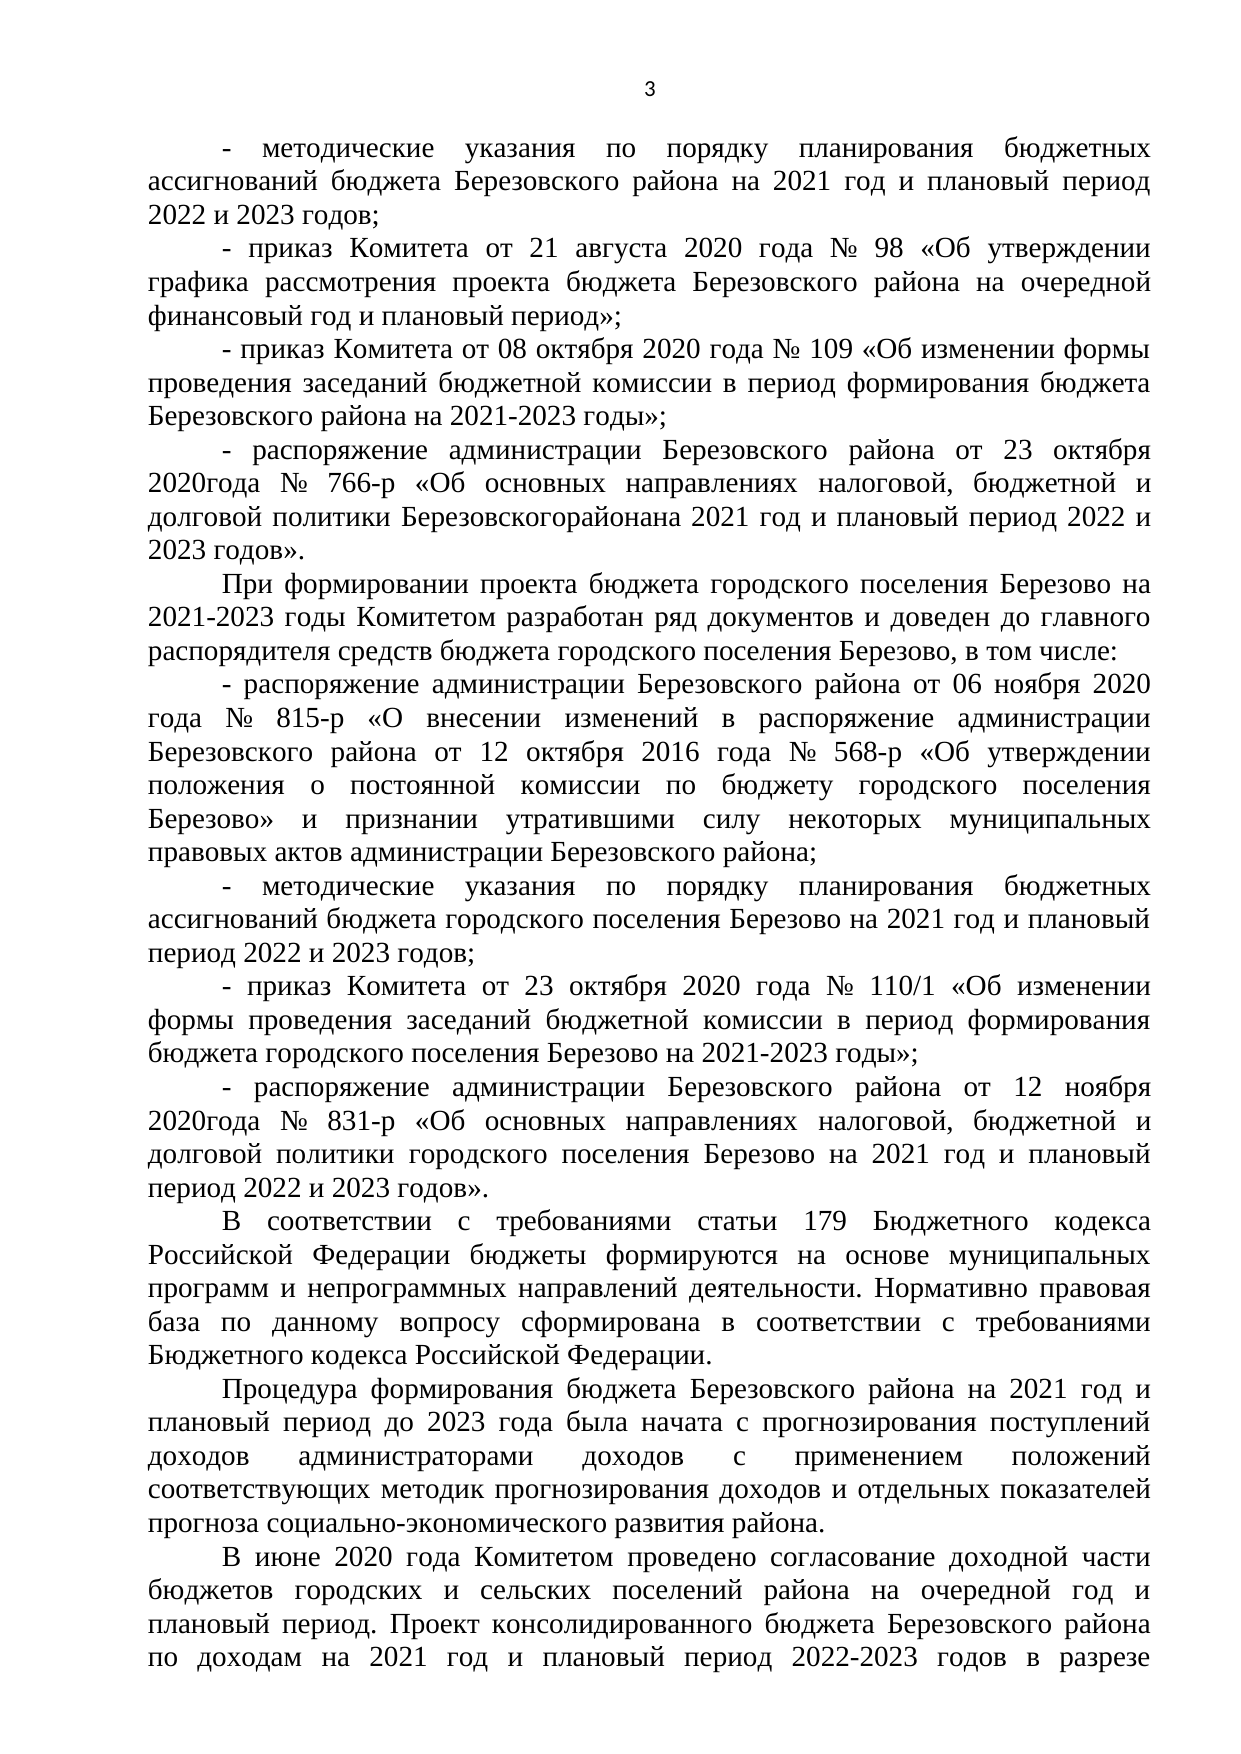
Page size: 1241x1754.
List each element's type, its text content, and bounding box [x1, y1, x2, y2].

text - методические указания по порядку планирования бюджетных ассигнований бюджета городского поселения Березово на 2021 год и плановый период 2022 и 2023 годов; [148, 868, 1152, 968]
text - приказ Комитета от 23 октября 2020 года № 110/1 «Об изменении формы проведения заседаний бюджетной комиссии в период формирования бюджета городского поселения Березово на 2021-2023 годы»; [148, 968, 1152, 1069]
text - распоряжение администрации Березовского района от 23 октября 2020года № 766-р «Об основных направлениях налоговой, бюджетной и долговой политики Березовскогорайонана 2021 год и плановый период 2022 и 2023 годов». [148, 432, 1152, 566]
text - приказ Комитета от 08 октября 2020 года № 109 «Об изменении формы проведения заседаний бюджетной комиссии в период формирования бюджета Березовского района на 2021-2023 годы»; [148, 331, 1152, 432]
text Процедура формирования бюджета Березовского района на 2021 год и плановый период до 2023 года была начата с прогнозирования поступлений доходов администраторами доходов с применением положений соответствующих методик прогнозирования доходов и отдельных показателей прогноза социально-экономического развития района. [148, 1371, 1152, 1539]
text В соответствии с требованиями статьи 179 Бюджетного кодекса Российской Федерации бюджеты формируются на основе муниципальных программ и непрограммных направлений деятельности. Нормативно правовая база по данному вопросу сформирована в соответствии с требованиями Бюджетного кодекса Российской Федерации. [148, 1203, 1152, 1371]
text При формировании проекта бюджета городского поселения Березово на 2021-2023 годы Комитетом разработан ряд документов и доведен до главного распорядителя средств бюджета городского поселения Березово, в том числе: [148, 566, 1152, 667]
text - методические указания по порядку планирования бюджетных ассигнований бюджета Березовского района на 2021 год и плановый период 2022 и 2023 годов; [148, 130, 1152, 231]
text - распоряжение администрации Березовского района от 06 ноября 2020 года № 815-р «О внесении изменений в распоряжение администрации Березовского района от 12 октября 2016 года № 568-р «Об утверждении положения о постоянной комиссии по бюджету городского поселения Березово» и признании утратившими силу некоторых муниципальных правовых актов администрации Березовского района; [148, 667, 1152, 868]
text - приказ Комитета от 21 августа 2020 года № 98 «Об утверждении графика рассмотрения проекта бюджета Березовского района на очередной финансовый год и плановый период»; [148, 231, 1152, 331]
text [148, 1539, 1152, 1673]
text - распоряжение администрации Березовского района от 12 ноября 2020года № 831-р «Об основных направлениях налоговой, бюджетной и долговой политики городского поселения Березово на 2021 год и плановый период 2022 и 2023 годов». [148, 1069, 1152, 1203]
